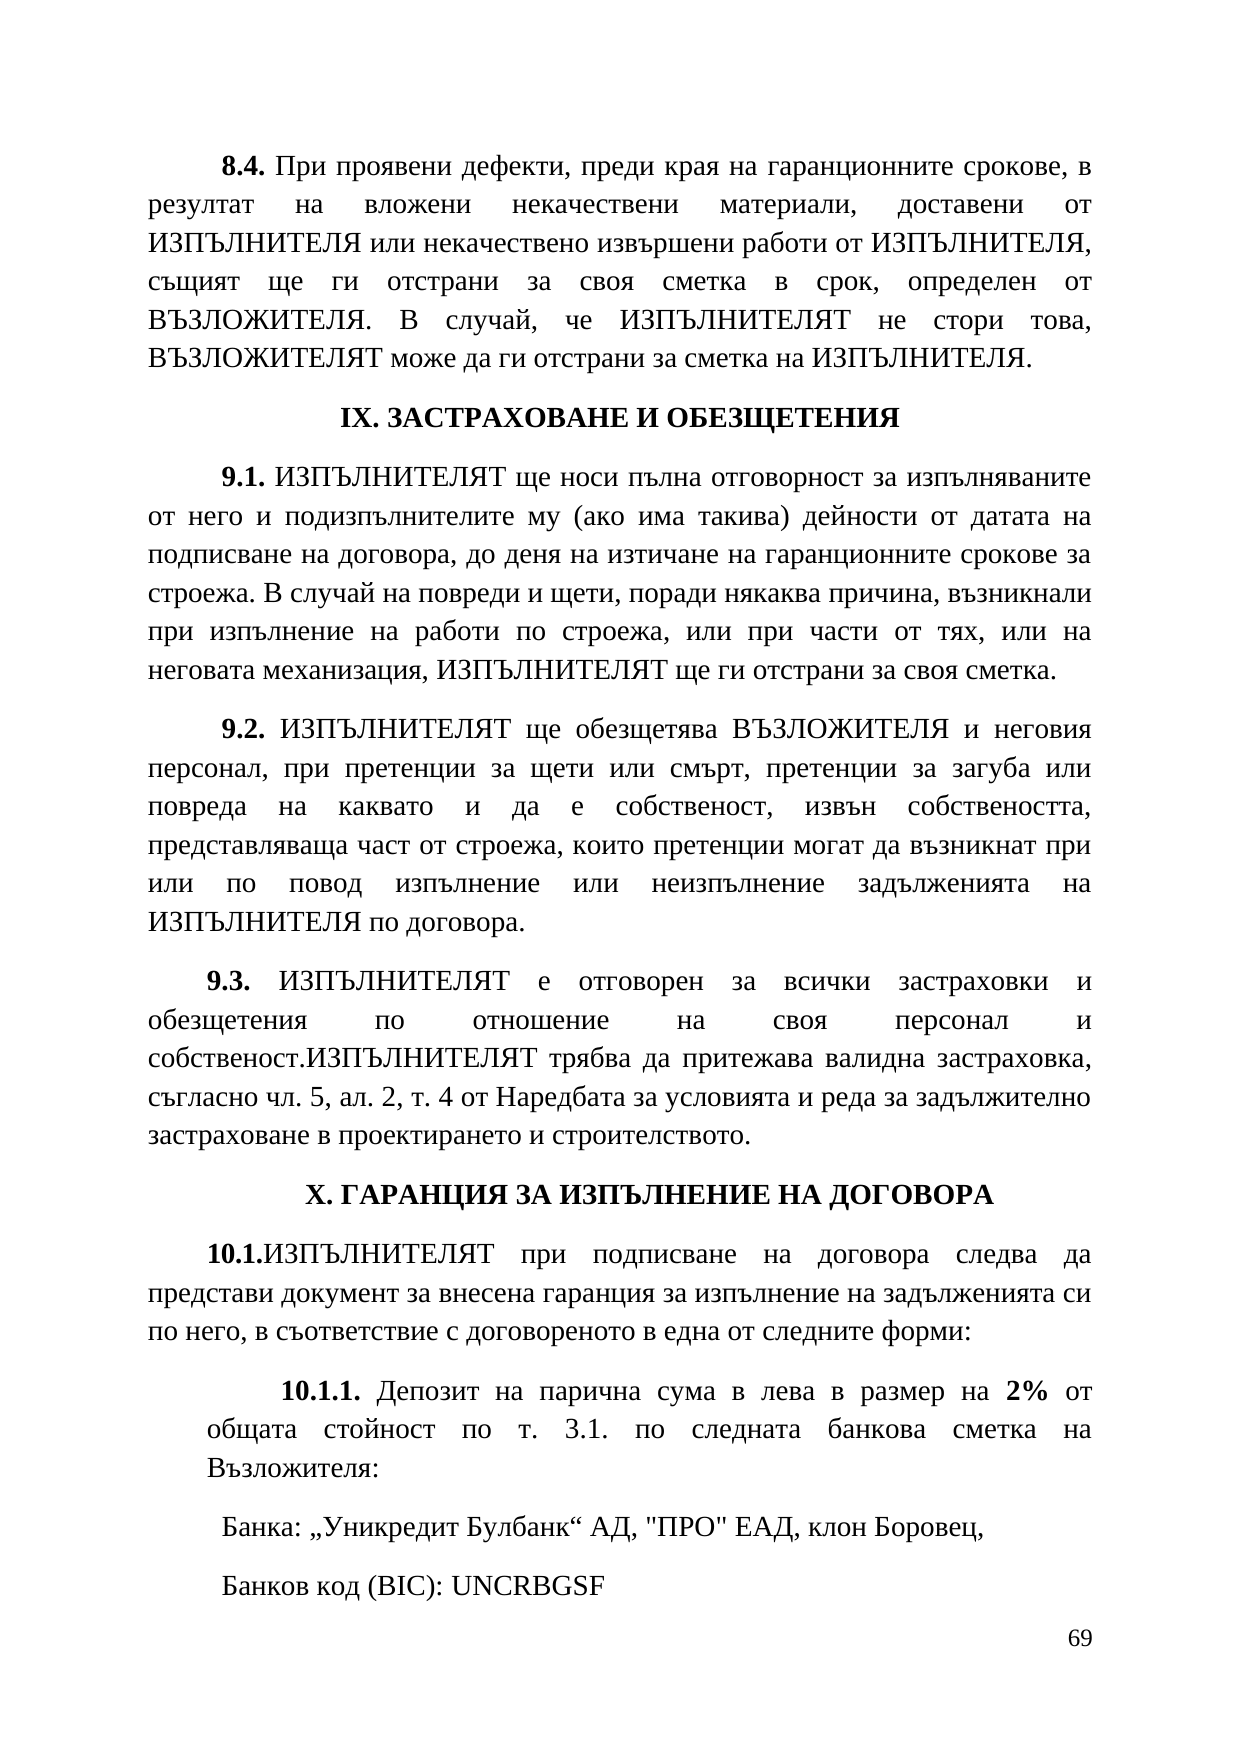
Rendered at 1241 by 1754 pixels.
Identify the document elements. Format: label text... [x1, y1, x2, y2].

text Банка: „Уникредит Булбанк“ АД, "ПРО" ЕАД, клон Боровец, [148, 1509, 1093, 1543]
text 9.1. ИЗПЪЛНИТЕЛЯТ ще носи пълна отговорност за изпълняваните от него и подизпълнителите му (ако има такива) дейности от датата на подписване на договора, до деня на изтичане на гаранционните срокове за строежа. В случай на повреди и щети, поради някаква причина, възникнали при изпълнение на работи по строежа, или при части от тях, или на неговата механизация, ИЗПЪЛНИТЕЛЯТ ще ги отстрани за своя сметка. [148, 459, 1093, 685]
text 10.1.ИЗПЪЛНИТЕЛЯТ при подписване на договора следва да представи документ за внесена гаранция за изпълнение на задълженията си по него, в съответствие с договореното в една от следните форми: [148, 1236, 1093, 1347]
text Банков код (BIC): UNCRBGSF [148, 1568, 1093, 1602]
text 10.1.1. Депозит на парична сума в лева в размер на 2% от общата стойност по т. 3.1. по следната банкова сметка на Възложителя: [207, 1373, 1093, 1483]
text 9.2. ИЗПЪЛНИТЕЛЯТ ще обезщетява ВЪЗЛОЖИТЕЛЯ и неговия персонал, при претенции за щети или смърт, претенции за загуба или повреда на каквато и да е собственост, извън собствеността, представляваща част от строежа, които претенции могат да възникнат при или по повод изпълнение или неизпълнение задълженията на ИЗПЪЛНИТЕЛЯ по договора. [148, 711, 1093, 937]
text 9.3. ИЗПЪЛНИТЕЛЯТ е отговорен за всички застраховки и обезщетения по отношение на своя персонал и собственост.ИЗПЪЛНИТЕЛЯТ трябва да притежава валидна застраховка, съгласно чл. 5, ал. 2, т. 4 от Наредбата за условията и реда за задължително застраховане в проектирането и строителството. [148, 963, 1093, 1151]
text IХ. ЗАСТРАХОВАНЕ И ОБЕЗЩЕТЕНИЯ [148, 400, 1093, 433]
text 8.4. При проявени дефекти, преди края на гаранционните срокове, в резултат на вложени некачествени материали, доставени от ИЗПЪЛНИТЕЛЯ или некачествено извършени работи от ИЗПЪЛНИТЕЛЯ, същият ще ги отстрани за своя сметка в срок, определен от ВЪЗЛОЖИТЕЛЯ. В случай, че ИЗПЪЛНИТЕЛЯТ не стори това, ВЪЗЛОЖИТЕЛЯТ може да ги отстрани за сметка на ИЗПЪЛНИТЕЛЯ. [148, 148, 1093, 374]
text Х. ГАРАНЦИЯ ЗА ИЗПЪЛНЕНИЕ НА ДОГОВОРА [148, 1177, 1093, 1210]
